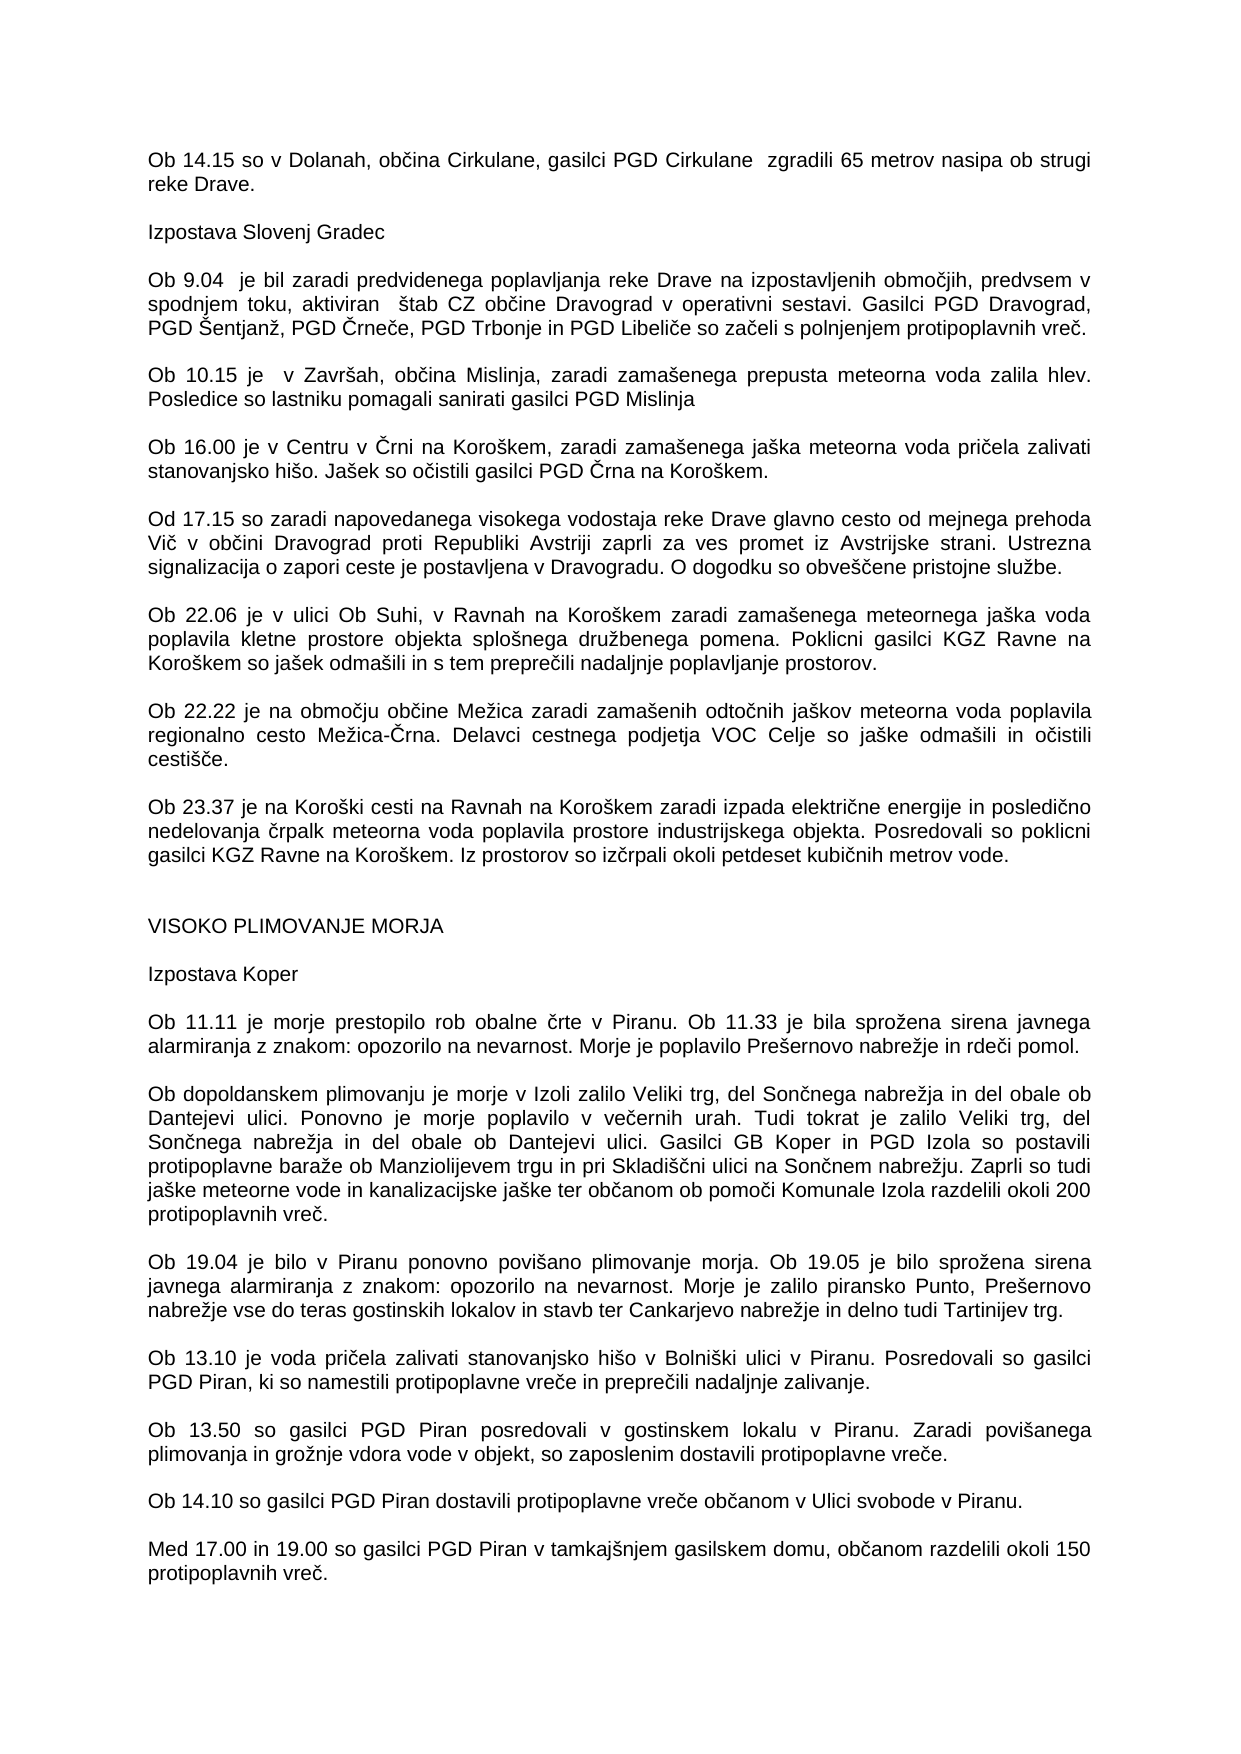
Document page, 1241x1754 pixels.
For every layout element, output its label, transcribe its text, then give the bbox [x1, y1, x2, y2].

text Ob 9.04 je bil zaradi predvidenega poplavljanja reke Drave na izpostavljenih območjih, predvsem v spodnjem toku, aktiviran štab CZ občine Dravograd v operativni sestavi. Gasilci PGD Dravograd, PGD Šentjanž, PGD Črneče, PGD Trbonje in PGD Libeliče so začeli s polnjenjem protipoplavnih vreč. [148, 267, 1093, 339]
text Ob 19.04 je bilo v Piranu ponovno povišano plimovanje morja. Ob 19.05 je bilo sprožena sirena javnega alarmiranja z znakom: opozorilo na nevarnost. Morje je zalilo piransko Punto, Prešernovo nabrežje vse do teras gostinskih lokalov in stavb ter Cankarjevo nabrežje in delno tudi Tartinijev trg. [148, 1250, 1093, 1322]
text Med 17.00 in 19.00 so gasilci PGD Piran v tamkajšnjem gasilskem domu, občanom razdelili okoli 150 protipoplavnih vreč. [148, 1537, 1093, 1585]
text Ob 11.11 je morje prestopilo rob obalne črte v Piranu. Ob 11.33 je bila sprožena sirena javnega alarmiranja z znakom: opozorilo na nevarnost. Morje je poplavilo Prešernovo nabrežje in rdeči pomol. [148, 1010, 1093, 1058]
text Izpostava Koper [148, 962, 1093, 986]
text Ob 16.00 je v Centru v Črni na Koroškem, zaradi zamašenega jaška meteorna voda pričela zalivati stanovanjsko hišo. Jašek so očistili gasilci PGD Črna na Koroškem. [148, 435, 1093, 483]
text Izpostava Slovenj Gradec [148, 219, 1093, 243]
text Ob 22.06 je v ulici Ob Suhi, v Ravnah na Koroškem zaradi zamašenega meteornega jaška voda poplavila kletne prostore objekta splošnega družbenega pomena. Poklicni gasilci KGZ Ravne na Koroškem so jašek odmašili in s tem preprečili nadaljnje poplavljanje prostorov. [148, 603, 1093, 675]
text Ob 14.15 so v Dolanah, občina Cirkulane, gasilci PGD Cirkulane zgradili 65 metrov nasipa ob strugi reke Drave. [148, 148, 1093, 196]
text Ob 13.50 so gasilci PGD Piran posredovali v gostinskem lokalu v Piranu. Zaradi povišanega plimovanja in grožnje vdora vode v objekt, so zaposlenim dostavili protipoplavne vreče. [148, 1417, 1093, 1465]
text Ob 22.22 je na območju občine Mežica zaradi zamašenih odtočnih jaškov meteorna voda poplavila regionalno cesto Mežica-Črna. Delavci cestnega podjetja VOC Celje so jaške odmašili in očistili cestišče. [148, 699, 1093, 771]
text Ob dopoldanskem plimovanju je morje v Izoli zalilo Veliki trg, del Sončnega nabrežja in del obale ob Dantejevi ulici. Ponovno je morje poplavilo v večernih urah. Tudi tokrat je zalilo Veliki trg, del Sončnega nabrežja in del obale ob Dantejevi ulici. Gasilci GB Koper in PGD Izola so postavili protipoplavne baraže ob Manziolijevem trgu in pri Skladiščni ulici na Sončnem nabrežju. Zaprli so tudi jaške meteorne vode in kanalizacijske jaške ter občanom ob pomoči Komunale Izola razdelili okoli 200 protipoplavnih vreč. [148, 1082, 1093, 1226]
text VISOKO PLIMOVANJE MORJA [148, 914, 1093, 938]
text Ob 13.10 je voda pričela zalivati stanovanjsko hišo v Bolniški ulici v Piranu. Posredovali so gasilci PGD Piran, ki so namestili protipoplavne vreče in preprečili nadaljnje zalivanje. [148, 1346, 1093, 1393]
text Ob 10.15 je v Završah, občina Mislinja, zaradi zamašenega prepusta meteorna voda zalila hlev. Posledice so lastniku pomagali sanirati gasilci PGD Mislinja [148, 363, 1093, 411]
text Od 17.15 so zaradi napovedanega visokega vodostaja reke Drave glavno cesto od mejnega prehoda Vič v občini Dravograd proti Republiki Avstriji zaprli za ves promet iz Avstrijske strani. Ustrezna signalizacija o zapori ceste je postavljena v Dravogradu. O dogodku so obveščene pristojne službe. [148, 507, 1093, 579]
text Ob 23.37 je na Koroški cesti na Ravnah na Koroškem zaradi izpada električne energije in posledično nedelovanja črpalk meteorna voda poplavila prostore industrijskega objekta. Posredovali so poklicni gasilci KGZ Ravne na Koroškem. Iz prostorov so izčrpali okoli petdeset kubičnih metrov vode. [148, 794, 1093, 866]
text Ob 14.10 so gasilci PGD Piran dostavili protipoplavne vreče občanom v Ulici svobode v Piranu. [148, 1489, 1093, 1513]
